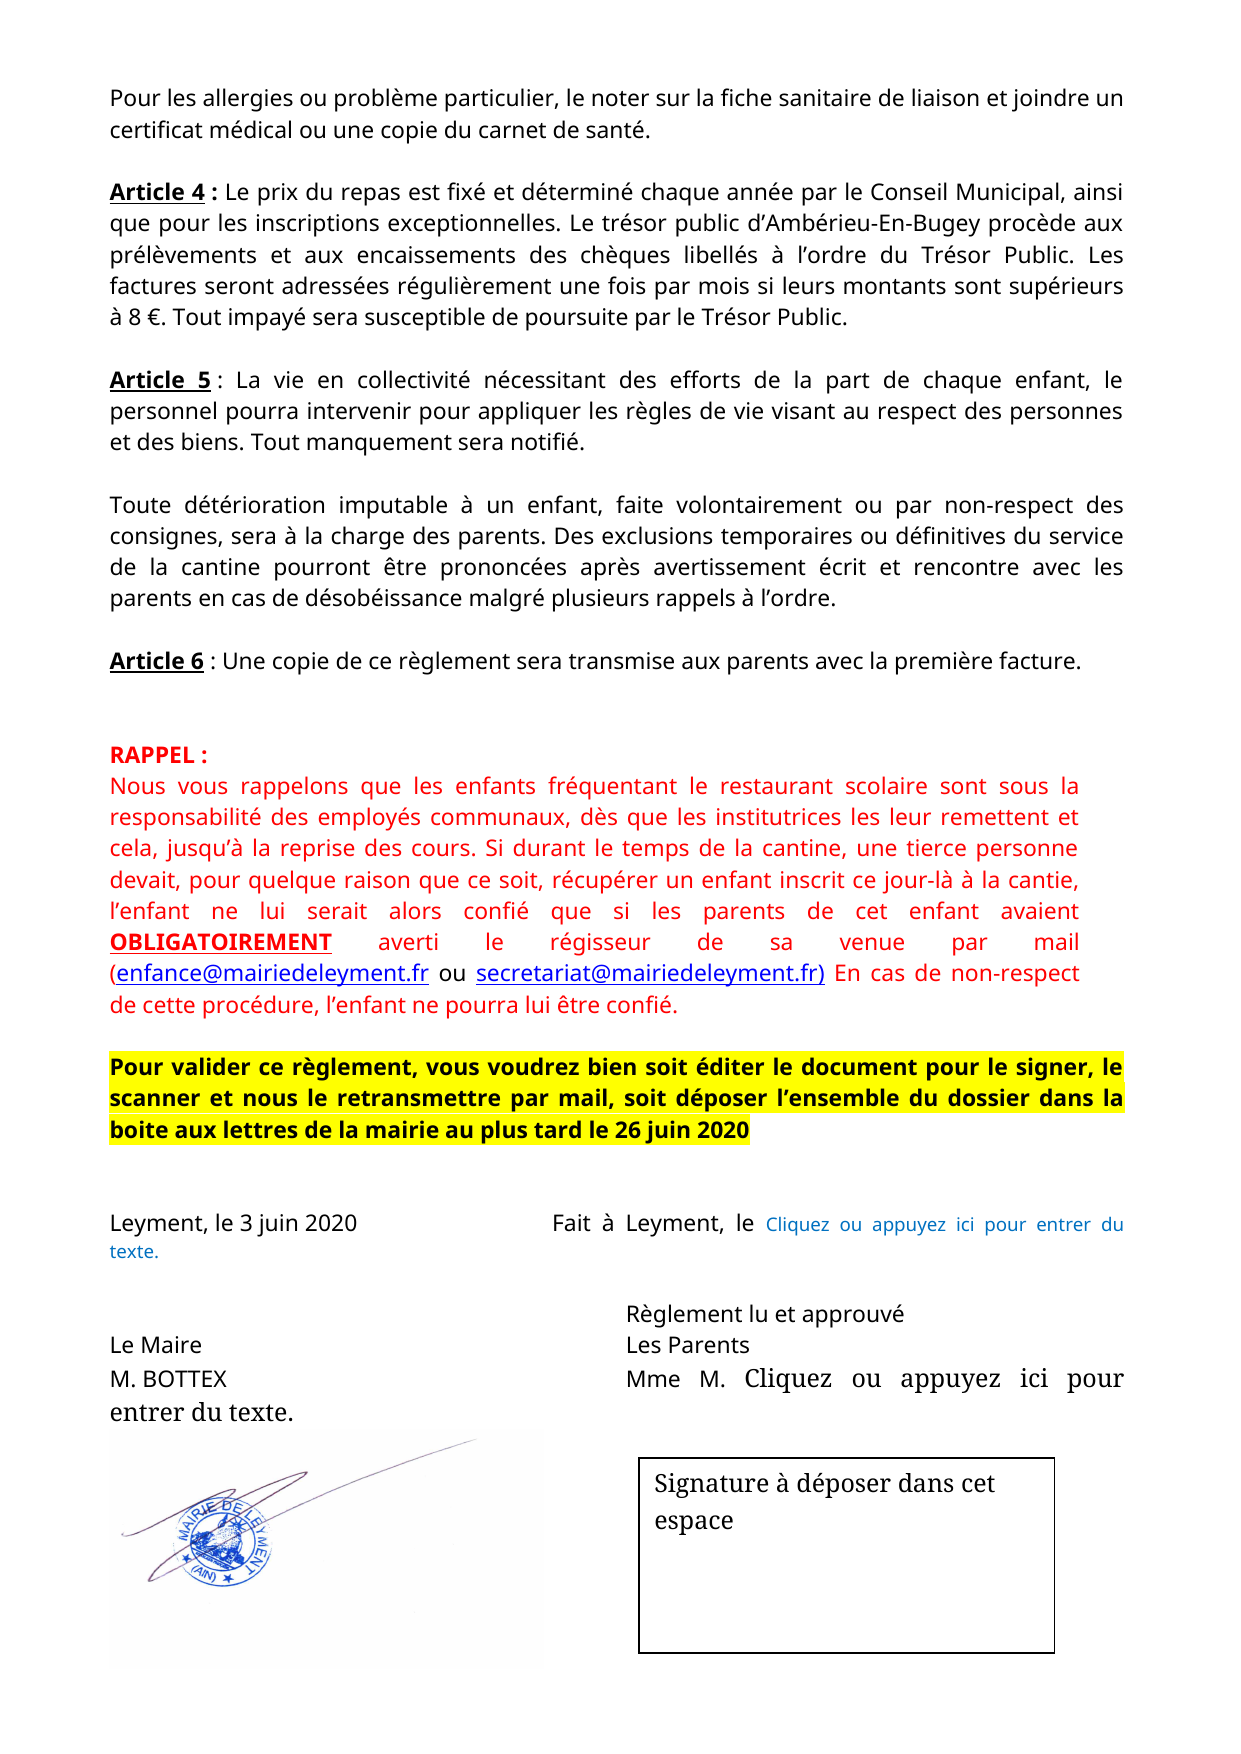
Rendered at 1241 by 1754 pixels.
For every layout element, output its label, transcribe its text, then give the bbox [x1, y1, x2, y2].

text Pour valider ce règlement, vous voudrez bien soit éditer le document pour le signer, le scanner et nous le retransmettre par mail, soit déposer l’ensemble du dossier dans la boite aux lettres de la mairie au plus tard le 26 juin 2020 [109, 1113, 1124, 1145]
text RAPPEL : [109, 738, 1080, 770]
text Nous vous rappelons que les enfants fréquentant le restaurant scolaire sont sous la responsabilité des employés communaux, dès que les institutrices les leur remettent et cela, jusqu’à la reprise des cours. Si durant le temps de la cantine, une tierce personne devait, pour quelque raison que ce soit, récupérer un enfant inscrit ce jour-là à la cantie, l’enfant ne lui serait alors confié que si les parents de cet enfant avaient OBLIGATOIREMENT averti le régisseur de sa venue par mail (enfance@mairiedeleyment.fr ou secretariat@mairiedeleyment.fr) En cas de non-respect de cette procédure, l’enfant ne pourra lui être confié. [109, 770, 1080, 1020]
text Le Maire Les Parents [109, 1329, 1124, 1361]
text Pour les allergies ou problème particulier, le noter sur la fiche sanitaire de liaison et joindre un certificat médical ou une copie du carnet de santé. [109, 82, 1124, 145]
text Leyment, le 3 juin 2020 Fait à Leyment, le [109, 1207, 1124, 1264]
text Toute détérioration imputable à un enfant, faite volontairement ou par non-respect des consignes, sera à la charge des parents. Des exclusions temporaires ou définitives du service de la cantine pourront être prononcées après avertissement écrit et rencontre avec les parents en cas de désobéissance malgré plusieurs rappels à l’ordre. [109, 488, 1124, 613]
text M. BOTTEX Mme M. [109, 1361, 1124, 1429]
text Article 5 : La vie en collectivité nécessitant des efforts de la part de chaque enfant, le personnel pourra intervenir pour appliquer les règles de vie visant au respect des personnes et des biens. Tout manquement sera notifié. [109, 363, 1124, 457]
text Article 6 : Une copie de ce règlement sera transmise aux parents avec la première facture. [109, 645, 1124, 676]
text Article 4 : Le prix du repas est fixé et déterminé chaque année par le Conseil Municipal, ainsi que pour les inscriptions exceptionnelles. Le trésor public d’Ambérieu-En-Bugey procède aux prélèvements et aux encaissements des chèques libellés à l’ordre du Trésor Public. Les factures seront adressées régulièrement une fois par mois si leurs montants sont supérieurs à 8 €. Tout impayé sera susceptible de poursuite par le Trésor Public. [109, 176, 1124, 332]
text Règlement lu et approuvé [109, 1298, 1124, 1329]
